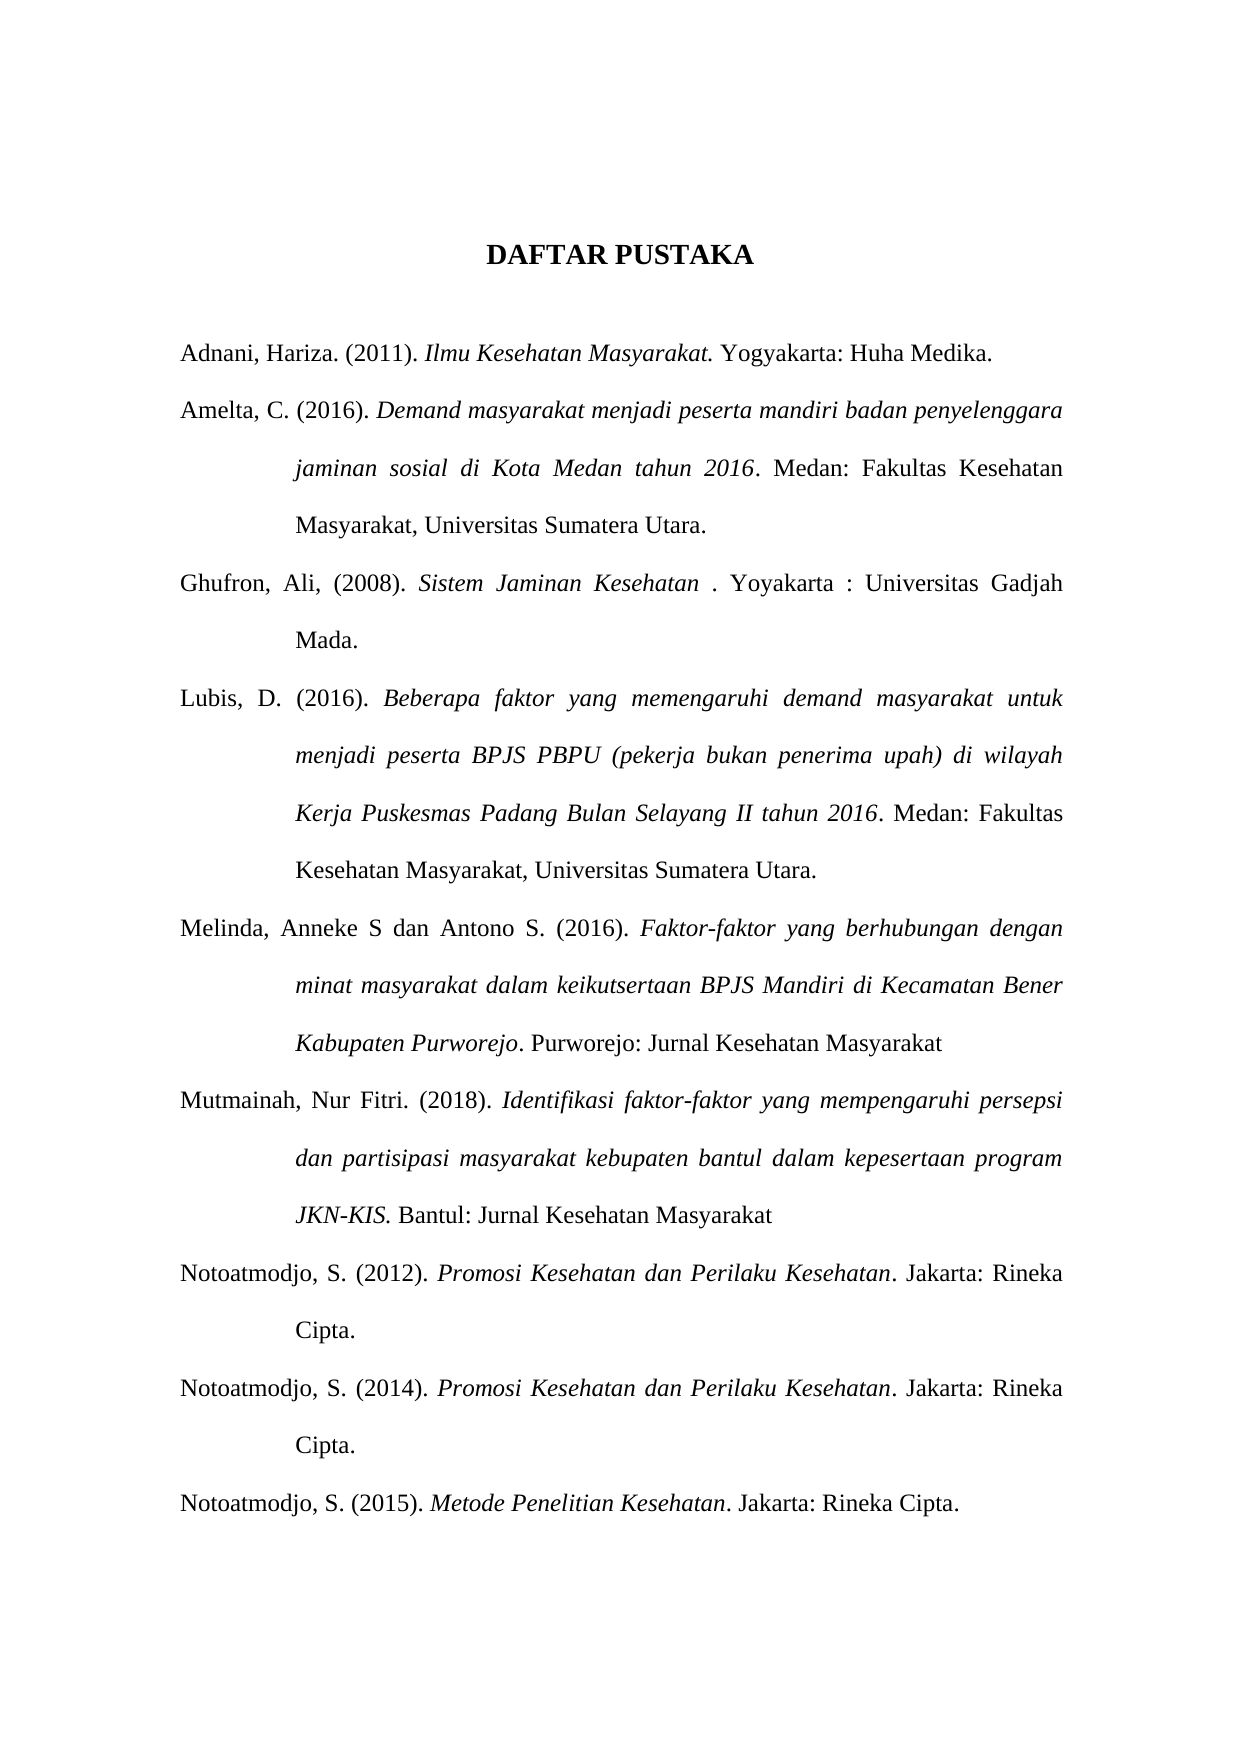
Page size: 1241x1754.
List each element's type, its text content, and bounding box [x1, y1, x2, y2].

text Melinda, Anneke S dan Antono S. (2016). Faktor-faktor yang berhubungan dengan minat masyarakat dalam keikutsertaan BPJS Mandiri di Kecamatan Bener Kabupaten Purworejo. Purworejo: Jurnal Kesehatan Masyarakat [180, 913, 1063, 1056]
text Notoatmodjo, S. (2014). Promosi Kesehatan dan Perilaku Kesehatan. Jakarta: Rineka Cipta. [180, 1373, 1063, 1459]
text Notoatmodjo, S. (2012). Promosi Kesehatan dan Perilaku Kesehatan. Jakarta: Rineka Cipta. [180, 1258, 1063, 1344]
text Notoatmodjo, S. (2015). Metode Penelitian Kesehatan. Jakarta: Rineka Cipta. [180, 1488, 1063, 1516]
text Ghufron, Ali, (2008). Sistem Jaminan Kesehatan . Yoyakarta : Universitas Gadjah Mada. [180, 568, 1063, 654]
text DAFTAR PUSTAKA [177, 237, 1063, 271]
text Amelta, C. (2016). Demand masyarakat menjadi peserta mandiri badan penyelenggara jaminan sosial di Kota Medan tahun 2016. Medan: Fakultas Kesehatan Masyarakat, Universitas Sumatera Utara. [180, 395, 1063, 539]
text Lubis, D. (2016). Beberapa faktor yang memengaruhi demand masyarakat untuk menjadi peserta BPJS PBPU (pekerja bukan penerima upah) di wilayah Kerja Puskesmas Padang Bulan Selayang II tahun 2016. Medan: Fakultas Kesehatan Masyarakat, Universitas Sumatera Utara. [180, 683, 1063, 884]
text Mutmainah, Nur Fitri. (2018). Identifikasi faktor-faktor yang mempengaruhi persepsi dan partisipasi masyarakat kebupaten bantul dalam kepesertaan program JKN-KIS. Bantul: Jurnal Kesehatan Masyarakat [180, 1085, 1063, 1229]
text Adnani, Hariza. (2011). Ilmu Kesehatan Masyarakat. Yogyakarta: Huha Medika. [180, 338, 1063, 366]
